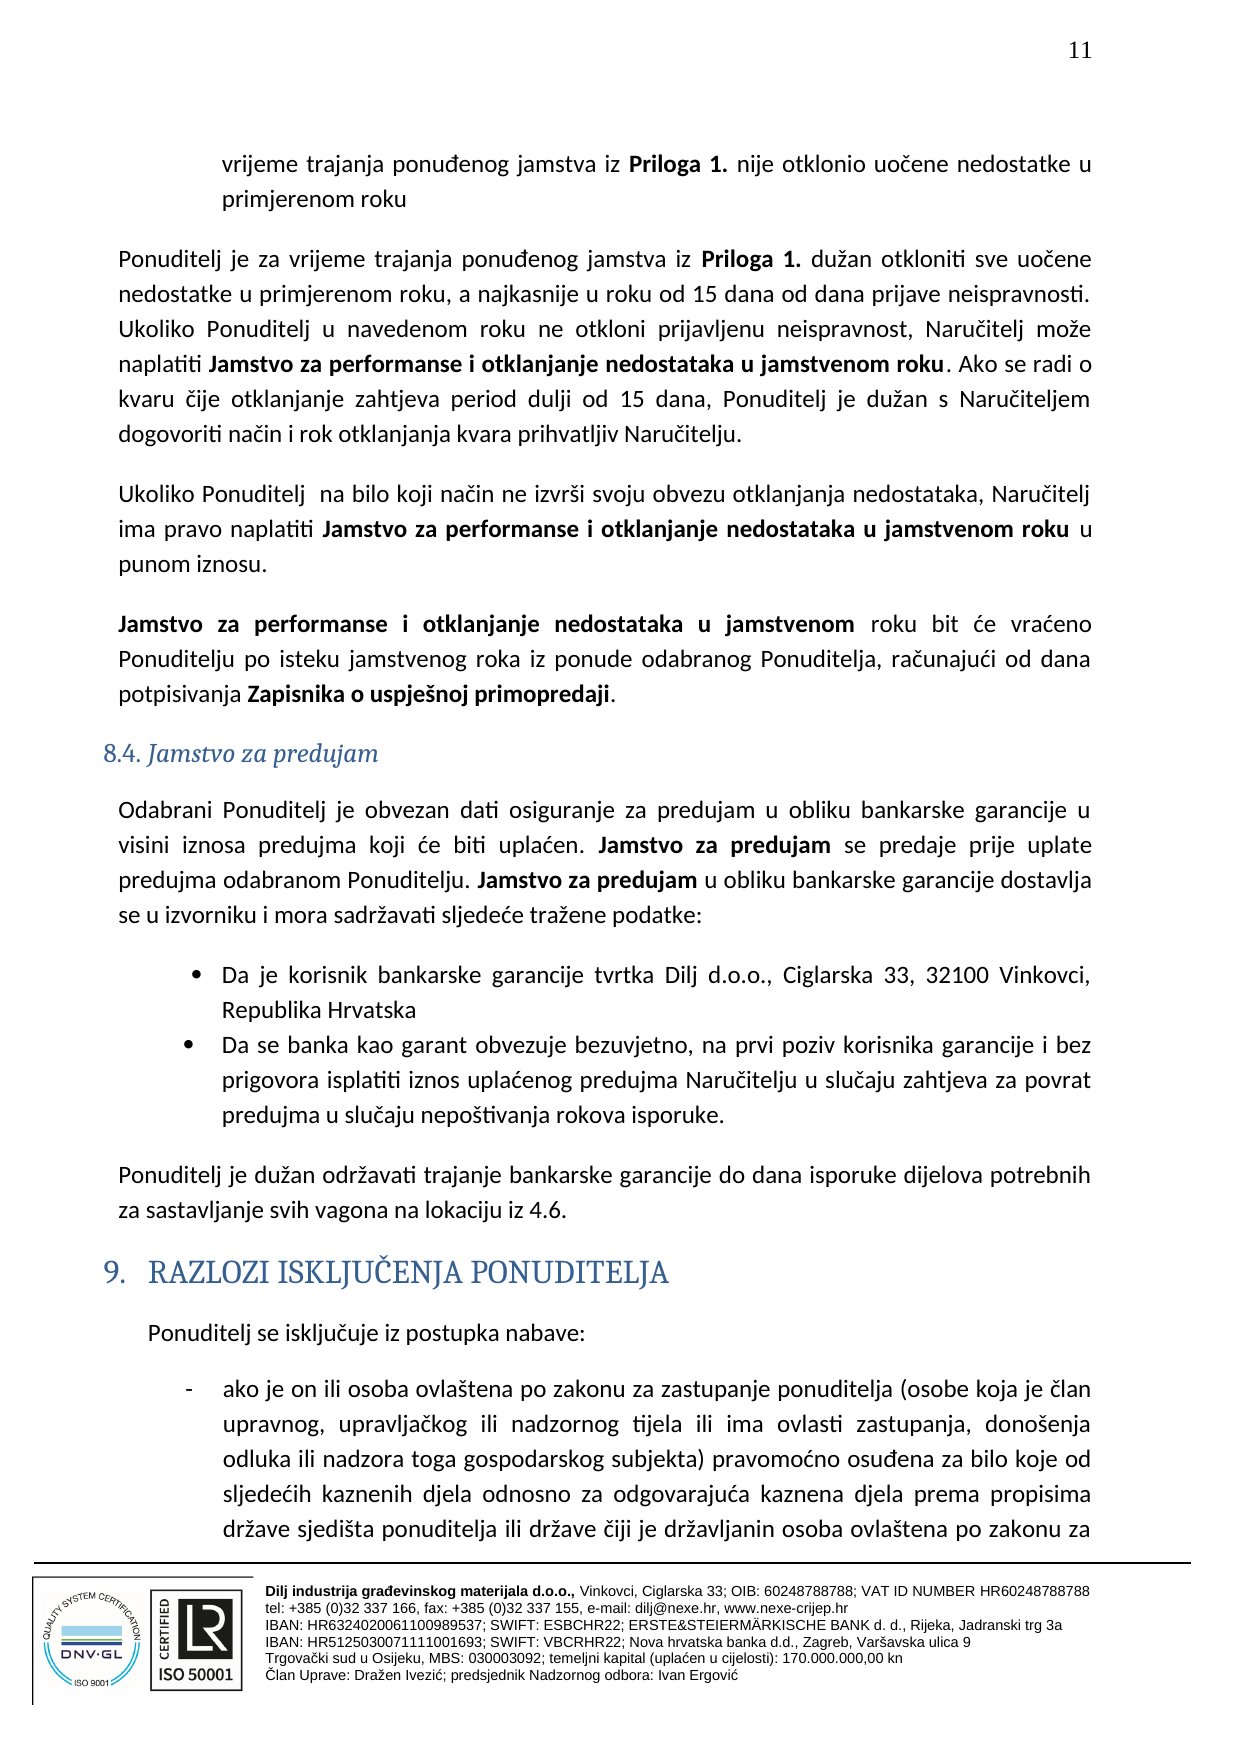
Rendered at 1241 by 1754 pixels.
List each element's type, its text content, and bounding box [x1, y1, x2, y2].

subtitle RAZLOZI ISKLJUČENJA PONUDITELJA [103, 1254, 1092, 1292]
text Ponuditelj se isključuje iz postupka nabave: [148, 1317, 1092, 1348]
text Ukoliko Ponuditelj na bilo koji način ne izvrši svoju obvezu otklanjanja nedostataka, Naručitelj ima pravo naplatiti Jamstvo za performanse i otklanjanje nedostataka u jamstvenom roku u punom iznosu. [118, 478, 1092, 578]
text Odabrani Ponuditelj je obvezan dati osiguranje za predujam u obliku bankarske garancije u visini iznosa predujma koji će biti uplaćen. Jamstvo za predujam se predaje prije uplate predujma odabranom Ponuditelju. Jamstvo za predujam u obliku bankarske garancije dostavlja se u izvorniku i mora sadržavati sljedeće tražene podatke: [118, 794, 1092, 929]
list Da je korisnik bankarske garancije tvrtka Dilj d.o.o., Ciglarska 33, 32100 Vinkovci, Republika Hrvatska [192, 959, 1092, 1024]
subtitle Jamstvo za predujam [103, 738, 1092, 769]
picture [31, 1576, 254, 1704]
text Jamstvo za performanse i otklanjanje nedostataka u jamstvenom roku bit će vraćeno Ponuditelju po isteku jamstvenog roka iz ponude odabranog Ponuditelja, računajući od dana potpisivanja Zapisnika o uspješnoj primopredaji. [118, 608, 1092, 708]
text Ponuditelj je dužan održavati trajanje bankarske garancije do dana isporuke dijelova potrebnih za sastavljanje svih vagona na lokaciju iz 4.6. [118, 1159, 1092, 1224]
list Da se banka kao garant obvezuje bezuvjetno, na prvi poziv korisnika garancije i bez prigovora isplatiti iznos uplaćenog predujma Naručitelju u slučaju zahtjeva za povrat predujma u slučaju nepoštivanja rokova isporuke. [184, 1029, 1092, 1129]
text Ponuditelj je za vrijeme trajanja ponuđenog jamstva iz Priloga 1. dužan otkloniti sve uočene nedostatke u primjerenom roku, a najkasnije u roku od 15 dana od dana prijave neispravnosti. Ukoliko Ponuditelj u navedenom roku ne otkloni prijavljenu neispravnost, Naručitelj može naplatiti Jamstvo za performanse i otklanjanje nedostataka u jamstvenom roku. Ako se radi o kvaru čije otklanjanje zahtjeva period dulji od 15 dana, Ponuditelj je dužan s Naručiteljem dogovoriti način i rok otklanjanja kvara prihvatljiv Naručitelju. [118, 243, 1092, 448]
